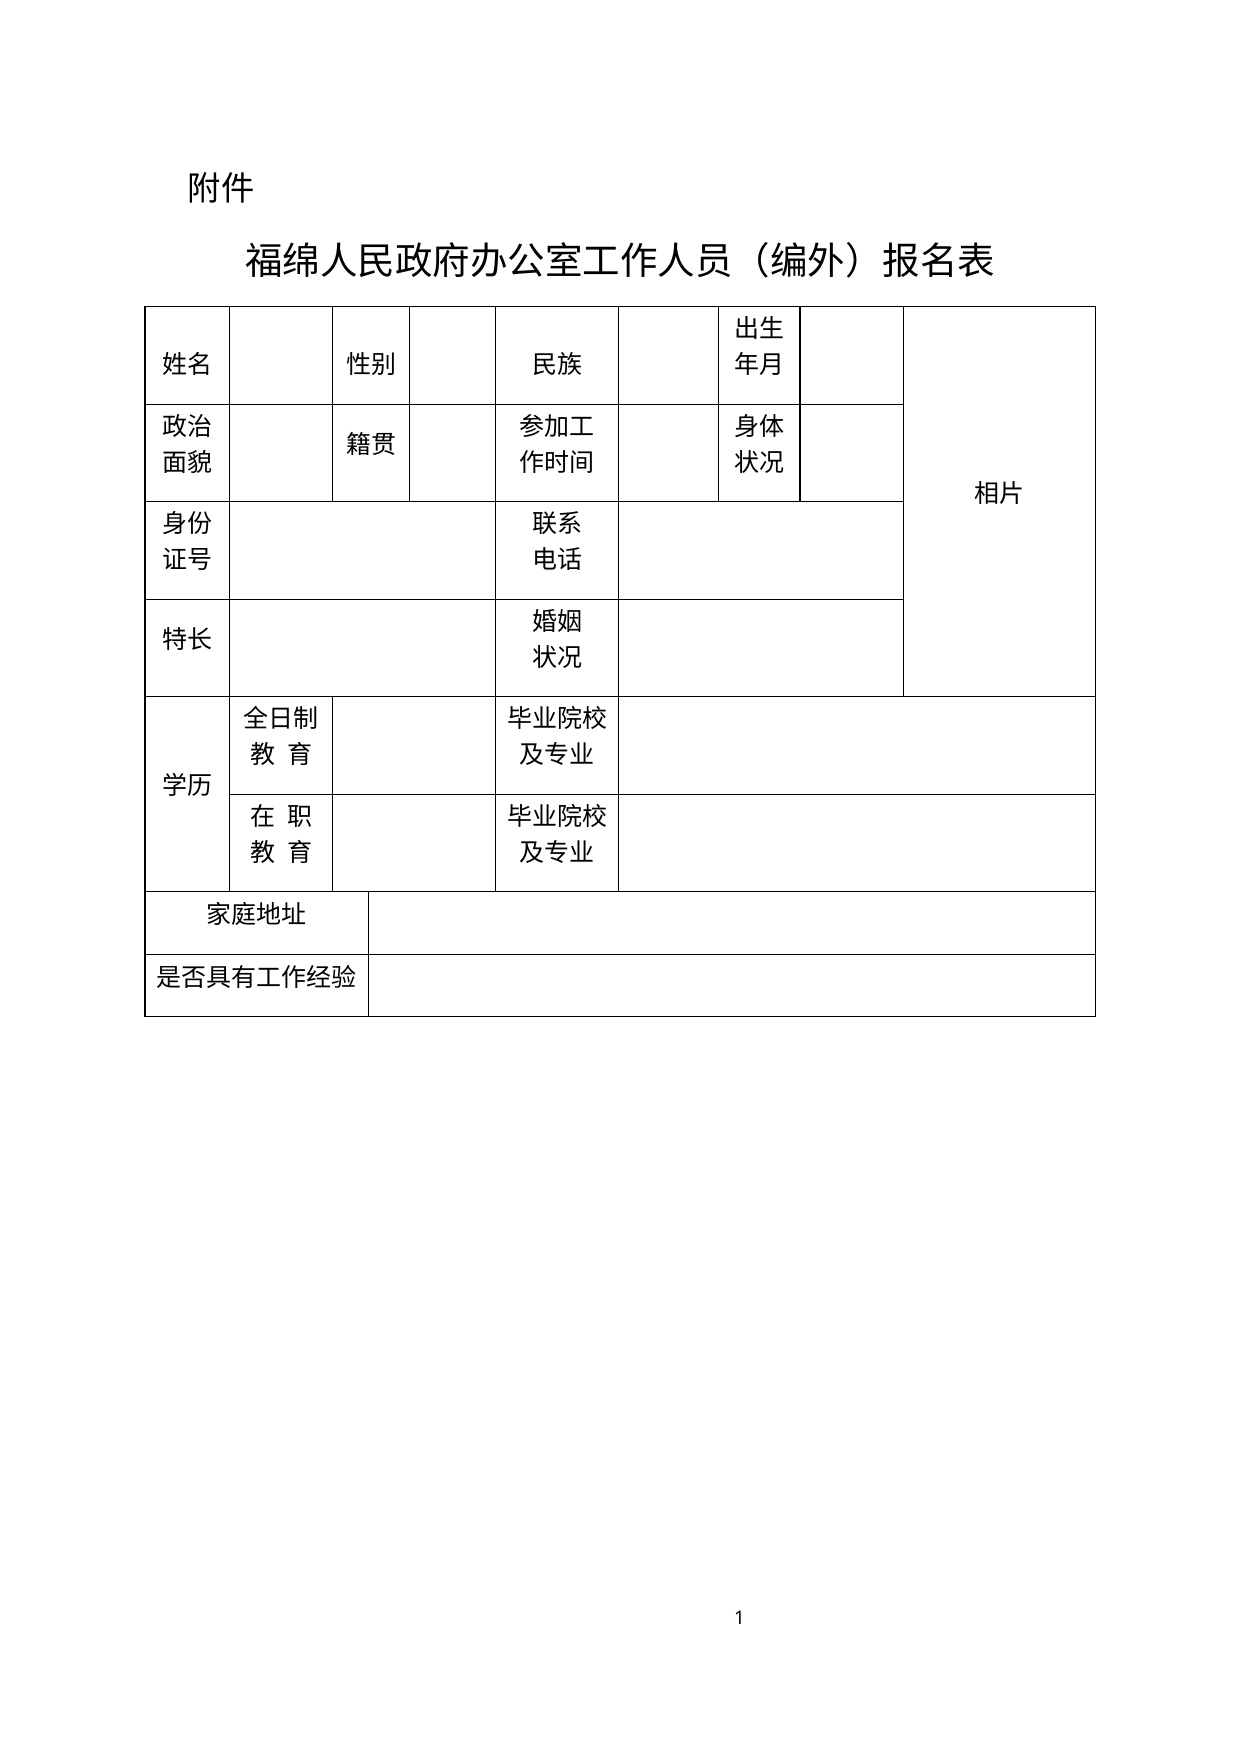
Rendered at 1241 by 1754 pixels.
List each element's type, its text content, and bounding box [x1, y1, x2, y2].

table_header [410, 307, 495, 404]
table_header 出生 年月 [719, 307, 799, 404]
table_cell [619, 697, 1095, 794]
table_cell 身份 证号 [146, 502, 229, 599]
table_cell [230, 405, 332, 501]
table_cell 籍贯 [333, 405, 409, 501]
table_cell 毕业院校及专业 [496, 795, 618, 891]
table_cell [619, 405, 718, 501]
table_cell 全日制 教 育 [230, 697, 332, 794]
table_cell 是否具有工作经验 [146, 955, 368, 1016]
table_header [619, 307, 718, 404]
table_cell 特长 [146, 600, 229, 696]
table_cell 在 职 教 育 [230, 795, 332, 891]
text 福绵人民政府办公室工作人员（编外）报名表 [187, 231, 1053, 285]
table_header 民族 [496, 307, 618, 404]
table_cell 政治 面貌 [146, 405, 229, 501]
table_cell 参加工 作时间 [496, 405, 618, 501]
table_cell [619, 600, 903, 696]
text 附件 [187, 162, 1053, 210]
table_cell 家庭地址 [146, 892, 368, 954]
table_header 相片 [904, 307, 1095, 696]
table_cell [230, 600, 495, 696]
table_header 姓名 [146, 307, 229, 404]
table_cell [230, 502, 495, 599]
table_header [801, 307, 903, 404]
table_cell [333, 697, 495, 794]
table_cell [801, 405, 903, 501]
table_cell [369, 892, 1095, 954]
table_header [230, 307, 332, 404]
table_cell 婚姻 状况 [496, 600, 618, 696]
table_cell 联系 电话 [496, 502, 618, 599]
table_cell [369, 955, 1095, 1016]
table_cell [619, 795, 1095, 891]
table_cell 身体 状况 [719, 405, 799, 501]
table_cell [333, 795, 495, 891]
table_cell 学历 [146, 697, 229, 891]
table_cell [619, 502, 903, 599]
table_cell [410, 405, 495, 501]
table_cell 毕业院校及专业 [496, 697, 618, 794]
table_header 性别 [333, 307, 409, 404]
